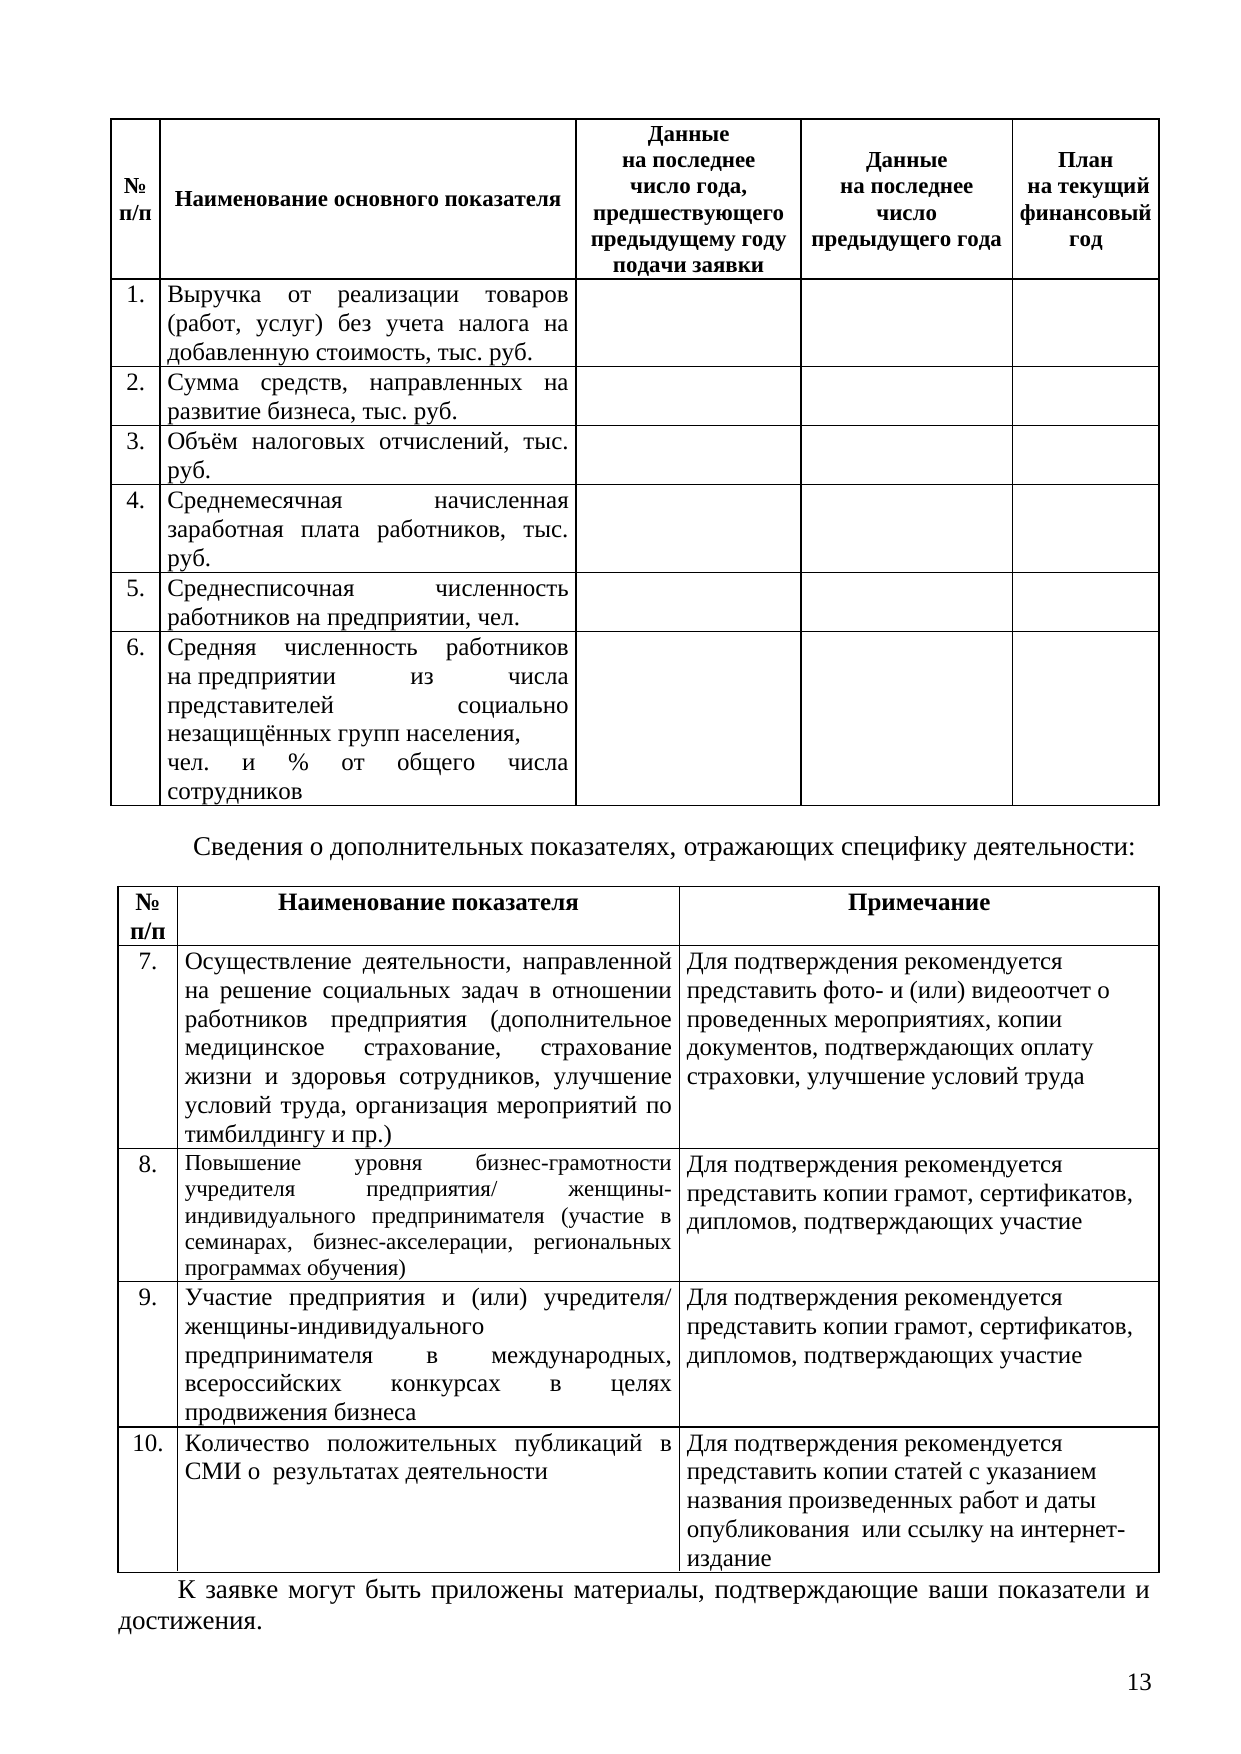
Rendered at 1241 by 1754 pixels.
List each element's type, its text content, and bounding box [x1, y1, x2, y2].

table_header № п/п [112, 120, 159, 278]
table_cell 5. [112, 573, 159, 631]
table_header Наименование показателя [178, 887, 679, 944]
table_cell [802, 632, 1012, 805]
text К заявке могут быть приложены материалы, подтверждающие ваши показатели и достижения. [118, 1573, 1152, 1635]
table_header Данные на последнее число предыдущего года [802, 120, 1012, 278]
table_cell [802, 573, 1012, 631]
table_header Примечание [680, 887, 1158, 944]
table_cell [1013, 632, 1158, 805]
table_cell Выручка от реализации товаров (работ, услуг) без учета налога на добавленную стоимость, тыс. руб. [161, 280, 575, 366]
table_cell [577, 485, 800, 572]
table_cell [1013, 426, 1158, 484]
table_cell Средняя численность работников на предприятии из числа представителей социально незащищённых групп населения, чел. и % от общего числа сотрудников [161, 632, 575, 805]
text Сведения о дополнительных показателях, отражающих специфику деятельности: [118, 830, 1152, 861]
table_cell Для подтверждения рекомендуется представить копии грамот, сертификатов, дипломов, подтверждающих участие [680, 1149, 1158, 1281]
table_cell [802, 426, 1012, 484]
table_cell 9. [119, 1282, 177, 1426]
table_cell 2. [112, 367, 159, 425]
table_cell [577, 367, 800, 425]
table_cell [1013, 280, 1158, 366]
table_cell 8. [119, 1149, 177, 1281]
table_cell [577, 426, 800, 484]
table_cell [1013, 573, 1158, 631]
table_cell [802, 280, 1012, 366]
table_cell Участие предприятия и (или) учредителя/ женщины-индивидуального предпринимателя в международных, всероссийских конкурсах в целях продвижения бизнеса [178, 1282, 679, 1426]
table_cell Повышение уровня бизнес-грамотности учредителя предприятия/ женщины-индивидуального предпринимателя (участие в семинарах, бизнес-акселерации, региональных программах обучения) [178, 1149, 679, 1281]
table_cell Объём налоговых отчислений, тыс. руб. [161, 426, 575, 484]
table_cell 7. [119, 946, 177, 1147]
table_cell [802, 485, 1012, 572]
table_header Данные на последнее число года, предшествующего предыдущему году подачи заявки [577, 120, 800, 278]
table_cell Для подтверждения рекомендуется представить фото- и (или) видеоотчет о проведенных мероприятиях, копии документов, подтверждающих оплату страховки, улучшение условий труда [680, 946, 1158, 1147]
table_cell 6. [112, 632, 159, 805]
table_header Наименование основного показателя [161, 120, 575, 278]
table_cell Для подтверждения рекомендуется представить копии грамот, сертификатов, дипломов, подтверждающих участие [680, 1282, 1158, 1426]
table_cell Сумма средств, направленных на развитие бизнеса, тыс. руб. [161, 367, 575, 425]
table_cell Среднемесячная начисленная заработная плата работников, тыс. руб. [161, 485, 575, 572]
table_cell [577, 573, 800, 631]
table_cell [1013, 367, 1158, 425]
table_cell Для подтверждения рекомендуется представить копии статей с указанием названия произведенных работ и даты опубликования или ссылку на интернет-издание [680, 1428, 1158, 1571]
table_cell [577, 280, 800, 366]
table_header № п/п [119, 887, 177, 944]
table_cell Осуществление деятельности, направленной на решение социальных задач в отношении работников предприятия (дополнительное медицинское страхование, страхование жизни и здоровья сотрудников, улучшение условий труда, организация мероприятий по тимбилдингу и пр.) [178, 946, 679, 1147]
table_cell [577, 632, 800, 805]
table_cell Количество положительных публикаций в СМИ о результатах деятельности [178, 1428, 679, 1571]
table_cell [802, 367, 1012, 425]
table_header План на текущий финансовый год [1013, 120, 1158, 278]
table_cell 1. [112, 280, 159, 366]
table_cell 4. [112, 485, 159, 572]
table_cell 10. [119, 1428, 177, 1571]
table_cell Среднесписочная численность работников на предприятии, чел. [161, 573, 575, 631]
table_cell [1013, 485, 1158, 572]
table_cell 3. [112, 426, 159, 484]
